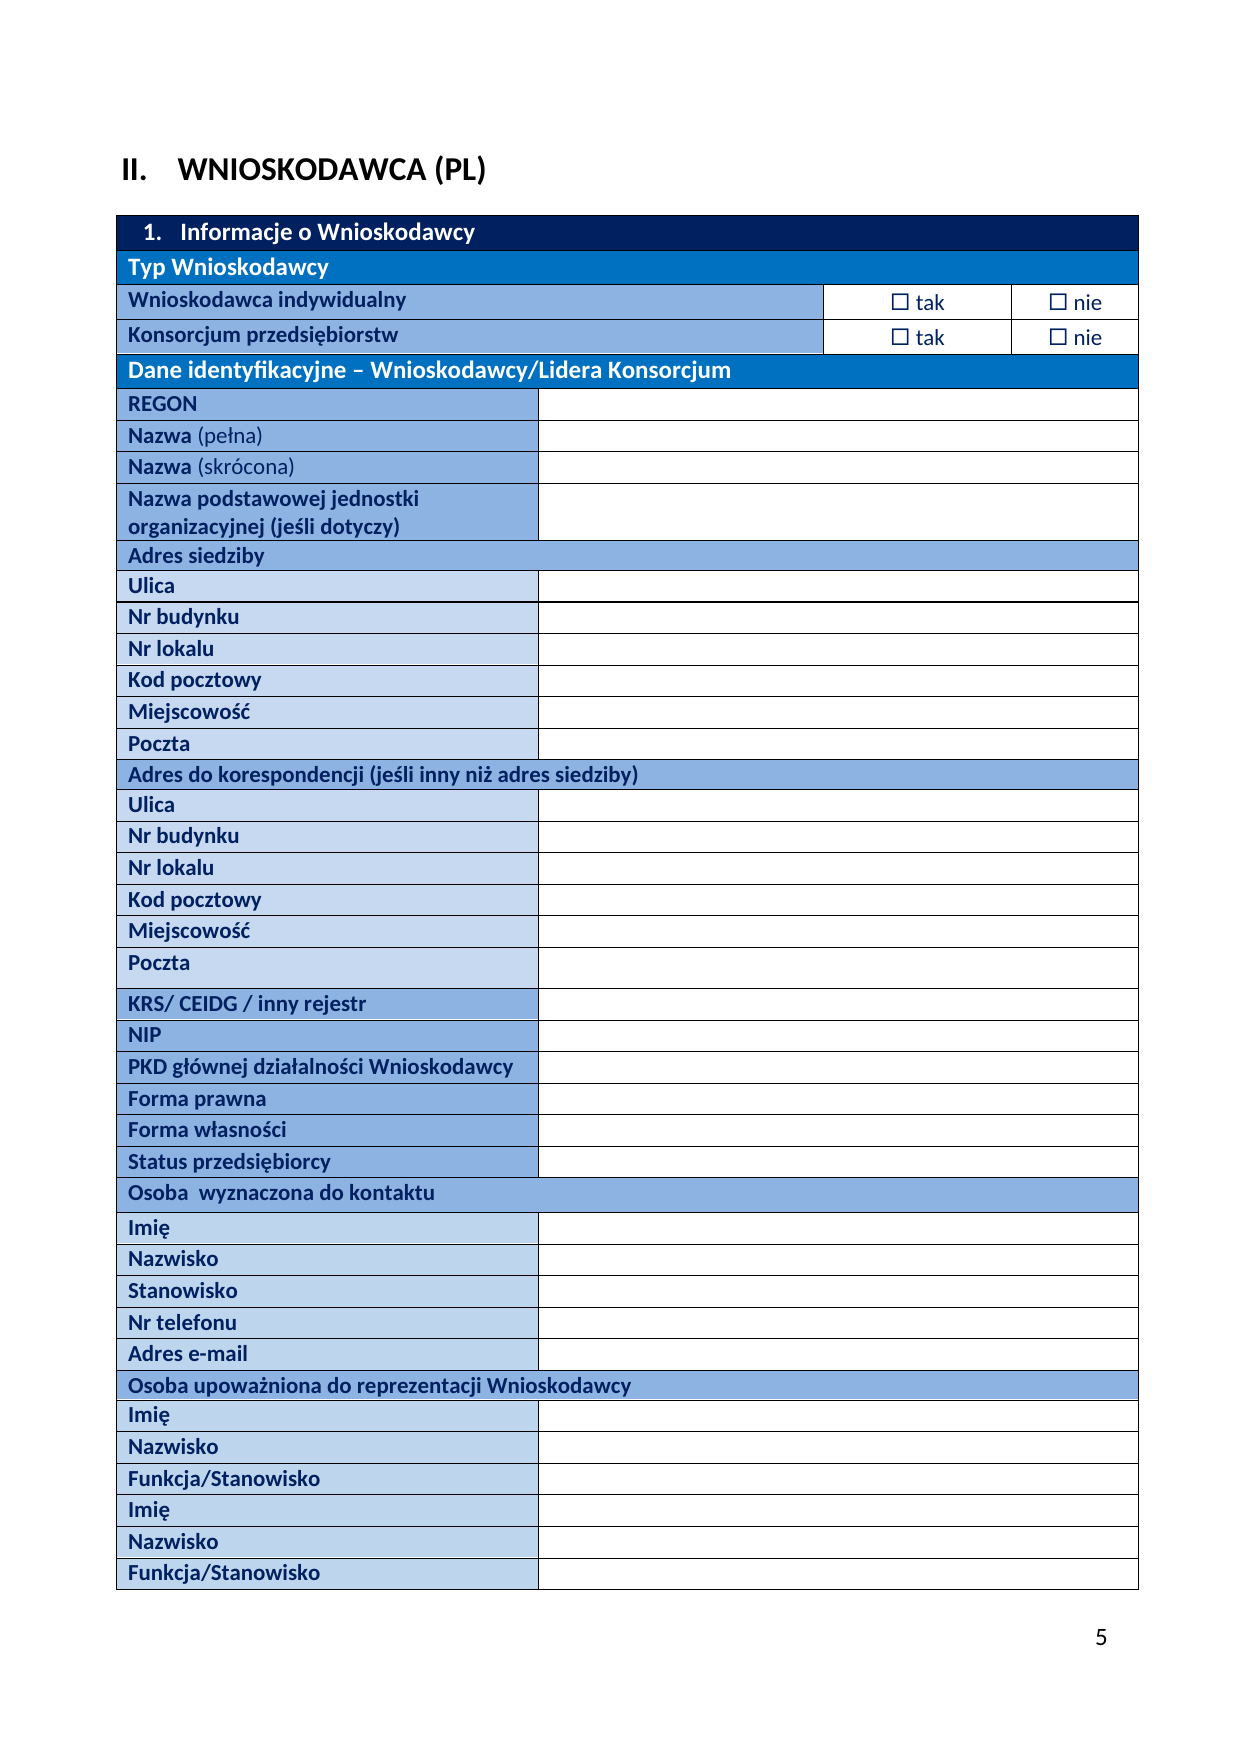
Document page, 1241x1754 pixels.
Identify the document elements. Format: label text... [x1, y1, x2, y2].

table_cell Nazwa podstawowej jednostki organizacyjnej (jeśli dotyczy) [117, 484, 538, 540]
table_cell [539, 666, 1138, 696]
table_cell [539, 729, 1138, 759]
table_cell [539, 452, 1138, 483]
table_cell [539, 1052, 1138, 1083]
table_cell nie [1012, 285, 1138, 319]
table_cell Nr budynku [117, 603, 538, 633]
table_cell [539, 853, 1138, 884]
table_cell REGON [117, 389, 538, 420]
table_cell [539, 1147, 1138, 1177]
table_cell Typ Wnioskodawcy [117, 251, 1138, 284]
table_cell [539, 1339, 1138, 1370]
table_cell Nazwa (pełna) [117, 421, 538, 451]
table_cell [539, 1213, 1138, 1243]
table_cell Osoba wyznaczona do kontaktu [117, 1178, 1138, 1212]
table_cell Ulica [117, 790, 538, 821]
table_cell [539, 1276, 1138, 1307]
table_cell [539, 697, 1138, 728]
table_cell [539, 790, 1138, 821]
table_cell [539, 1084, 1138, 1114]
table_cell Forma prawna [117, 1084, 538, 1114]
table_cell [539, 989, 1138, 1019]
table_cell [539, 1245, 1138, 1275]
table_cell [539, 948, 1138, 988]
table_cell Funkcja/Stanowisko [117, 1559, 538, 1589]
table_cell [539, 421, 1138, 451]
table_cell [539, 1495, 1138, 1526]
table_cell [539, 1308, 1138, 1338]
table_header Informacje o Wnioskodawcy [117, 216, 1138, 250]
table_cell Nazwisko [117, 1527, 538, 1557]
table_cell Ulica [117, 571, 538, 601]
table_cell Imię [117, 1401, 538, 1431]
table_cell [539, 1432, 1138, 1463]
table_cell NIP [117, 1021, 538, 1051]
table_cell Funkcja/Stanowisko [117, 1464, 538, 1494]
table_cell Poczta [117, 729, 538, 759]
table_cell [539, 603, 1138, 633]
table_cell [539, 389, 1138, 420]
table_cell Forma własności [117, 1115, 538, 1146]
table_cell Konsorcjum przedsiębiorstw [117, 320, 823, 353]
table_cell Nr telefonu [117, 1308, 538, 1338]
table_cell Nazwa (skrócona) [117, 452, 538, 483]
table_cell [539, 822, 1138, 852]
table_cell [539, 571, 1138, 601]
table_cell nie [1012, 320, 1138, 353]
table_cell [539, 916, 1138, 947]
table_cell Adres e-mail [117, 1339, 538, 1370]
table_cell Osoba upoważniona do reprezentacji Wnioskodawcy [117, 1371, 1138, 1399]
table_cell Wnioskodawca indywidualny [117, 285, 823, 319]
table_cell Nr budynku [117, 822, 538, 852]
table_cell Nazwisko [117, 1432, 538, 1463]
table_cell Nr lokalu [117, 634, 538, 664]
table_cell [539, 1527, 1138, 1557]
table_cell PKD głównej działalności Wnioskodawcy [117, 1052, 538, 1083]
table_cell Imię [117, 1495, 538, 1526]
table_cell Poczta [117, 948, 538, 988]
table_cell [539, 1021, 1138, 1051]
table_cell Dane identyfikacyjne – Wnioskodawcy/Lidera Konsorcjum [117, 355, 1138, 388]
table_cell Stanowisko [117, 1276, 538, 1307]
table_cell Kod pocztowy [117, 885, 538, 915]
table_cell [539, 1464, 1138, 1494]
table_cell Miejscowość [117, 697, 538, 728]
table_cell [539, 1115, 1138, 1146]
table_cell Adres do korespondencji (jeśli inny niż adres siedziby) [117, 760, 1138, 789]
table_cell Status przedsiębiorcy [117, 1147, 538, 1177]
list WNIOSKODAWCA (PL) [148, 148, 1107, 188]
table_cell tak [824, 285, 1011, 319]
table_cell Adres siedziby [117, 541, 1138, 570]
table_cell [539, 1401, 1138, 1431]
table_cell [539, 634, 1138, 664]
table_cell Imię [117, 1213, 538, 1243]
table_cell KRS/ CEIDG / inny rejestr [117, 989, 538, 1019]
table_cell [539, 885, 1138, 915]
table_cell Kod pocztowy [117, 666, 538, 696]
table_cell Miejscowość [117, 916, 538, 947]
table_cell Nazwisko [117, 1245, 538, 1275]
table_cell Nr lokalu [117, 853, 538, 884]
table_cell tak [824, 320, 1011, 353]
table_cell [539, 1559, 1138, 1589]
table_cell [539, 484, 1138, 540]
